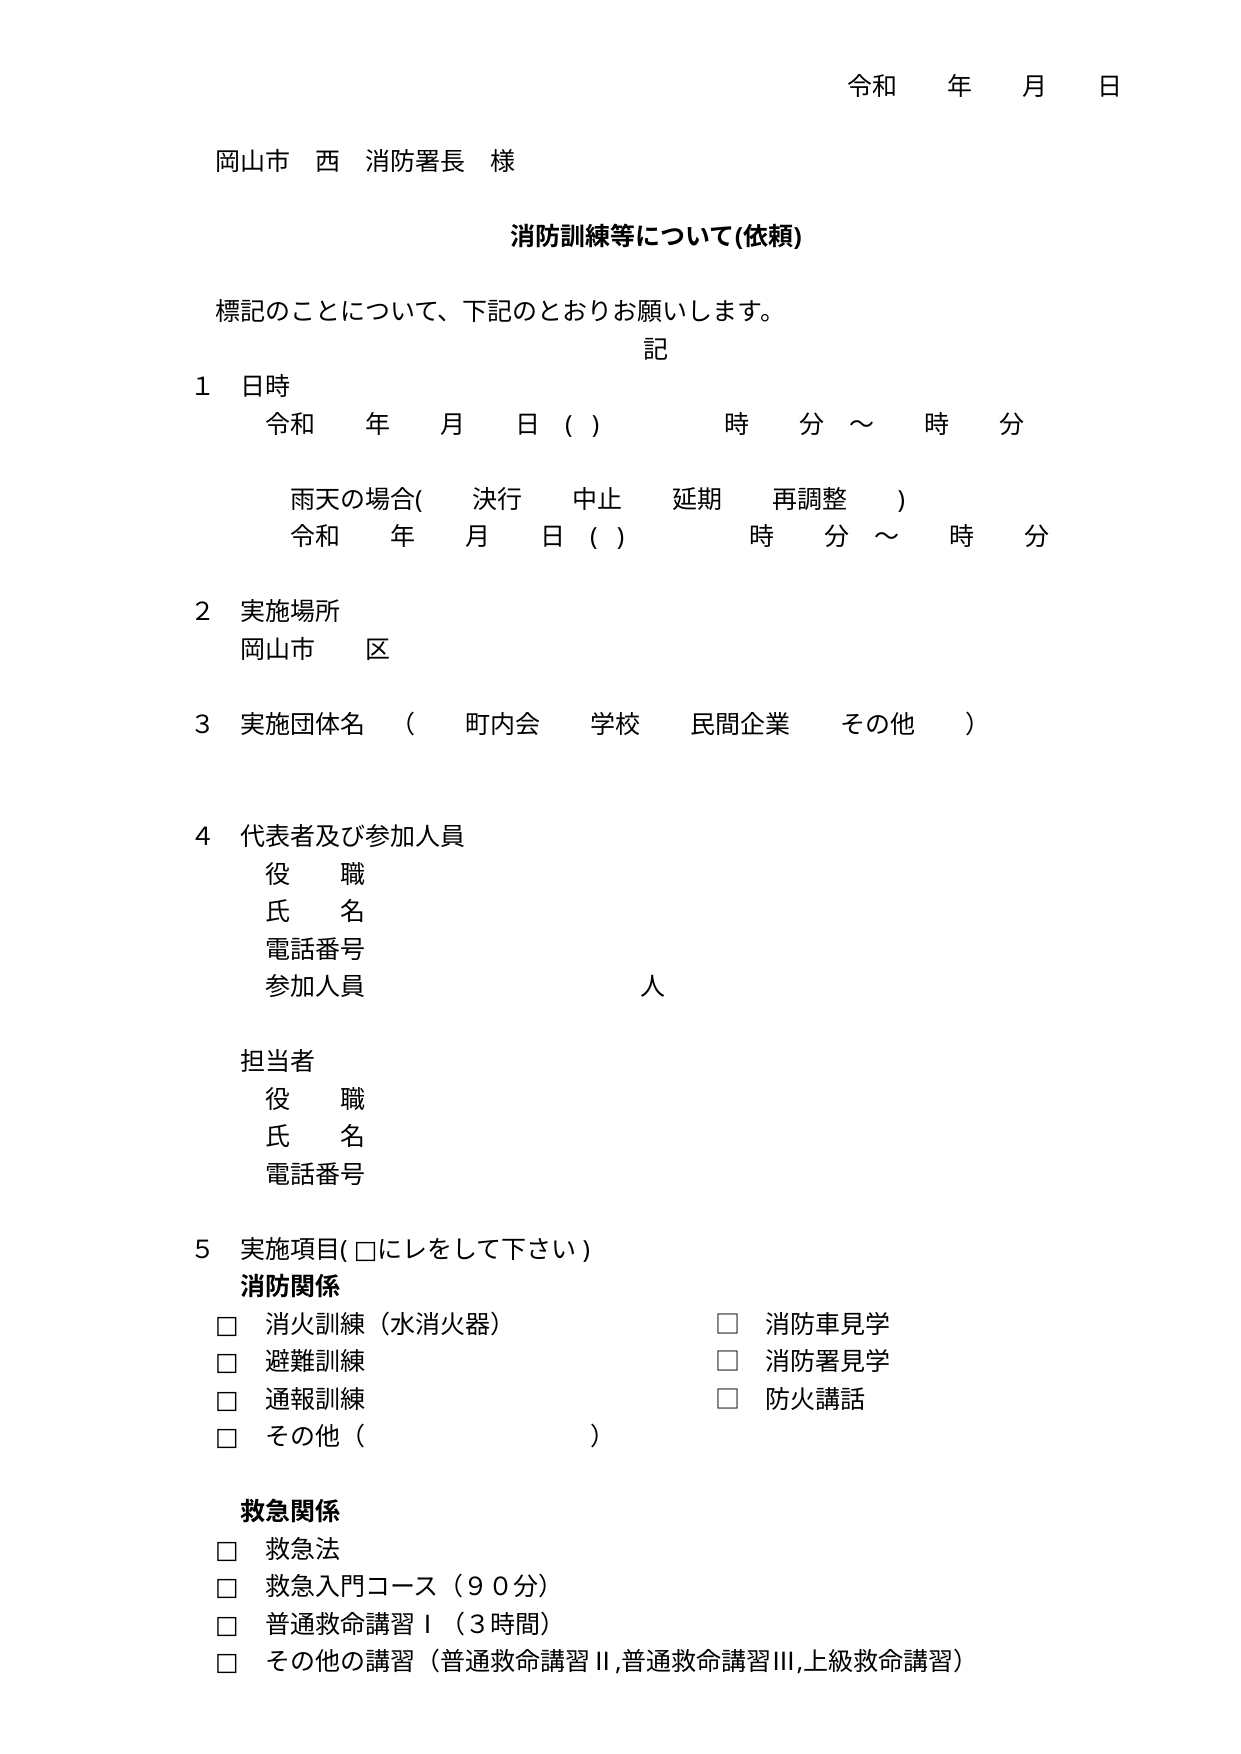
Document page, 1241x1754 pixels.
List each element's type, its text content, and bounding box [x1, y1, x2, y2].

text □ 普通救命講習Ⅰ（３時間） [177, 1604, 1122, 1641]
text □ 消火訓練（水消火器） □ 消防車見学 [177, 1304, 1122, 1341]
text ５ 実施項目( □にレをして下さい ) [177, 1229, 1122, 1266]
text 氏 名 [177, 1116, 1122, 1154]
text 記 [177, 329, 1122, 366]
text □ 救急入門コース（９０分） [177, 1566, 1122, 1604]
text 役 職 [177, 854, 1122, 891]
text □ その他（ ） [177, 1416, 1122, 1454]
text 消防関係 [177, 1266, 1122, 1304]
text 令和 年 月 日 ( ) 時 分 ～ 時 分 [177, 516, 1122, 554]
text □ 救急法 [177, 1529, 1122, 1566]
text 電話番号 [177, 1154, 1122, 1191]
text □ その他の講習（普通救命講習Ⅱ,普通救命講習Ⅲ,上級救命講習） [177, 1641, 1122, 1679]
text 消防訓練等について(依頼) [177, 216, 1122, 254]
text 担当者 [177, 1041, 1122, 1079]
text 救急関係 [177, 1491, 1122, 1529]
text 岡山市 区 [177, 629, 1122, 666]
text １ 日時 [177, 366, 1122, 404]
text 氏 名 [177, 891, 1122, 929]
text 令和 年 月 日 ( ) 時 分 ～ 時 分 [177, 404, 1122, 441]
text 電話番号 [177, 929, 1122, 966]
text 標記のことについて、下記のとおりお願いします。 [177, 291, 1122, 329]
text □ 通報訓練 □ 防火講話 [177, 1379, 1122, 1416]
text 参加人員 人 [177, 966, 1122, 1004]
text ２ 実施場所 [177, 591, 1122, 629]
text ３ 実施団体名 （ 町内会 学校 民間企業 その他 ） [177, 704, 1122, 741]
text ４ 代表者及び参加人員 [177, 816, 1122, 854]
text 令和 年 月 日 [177, 66, 1122, 104]
text 役 職 [177, 1079, 1122, 1116]
text 雨天の場合( 決行 中止 延期 再調整 ) [177, 479, 1122, 516]
text 岡山市 西 消防署長 様 [177, 141, 1122, 179]
text □ 避難訓練 □ 消防署見学 [177, 1341, 1122, 1379]
